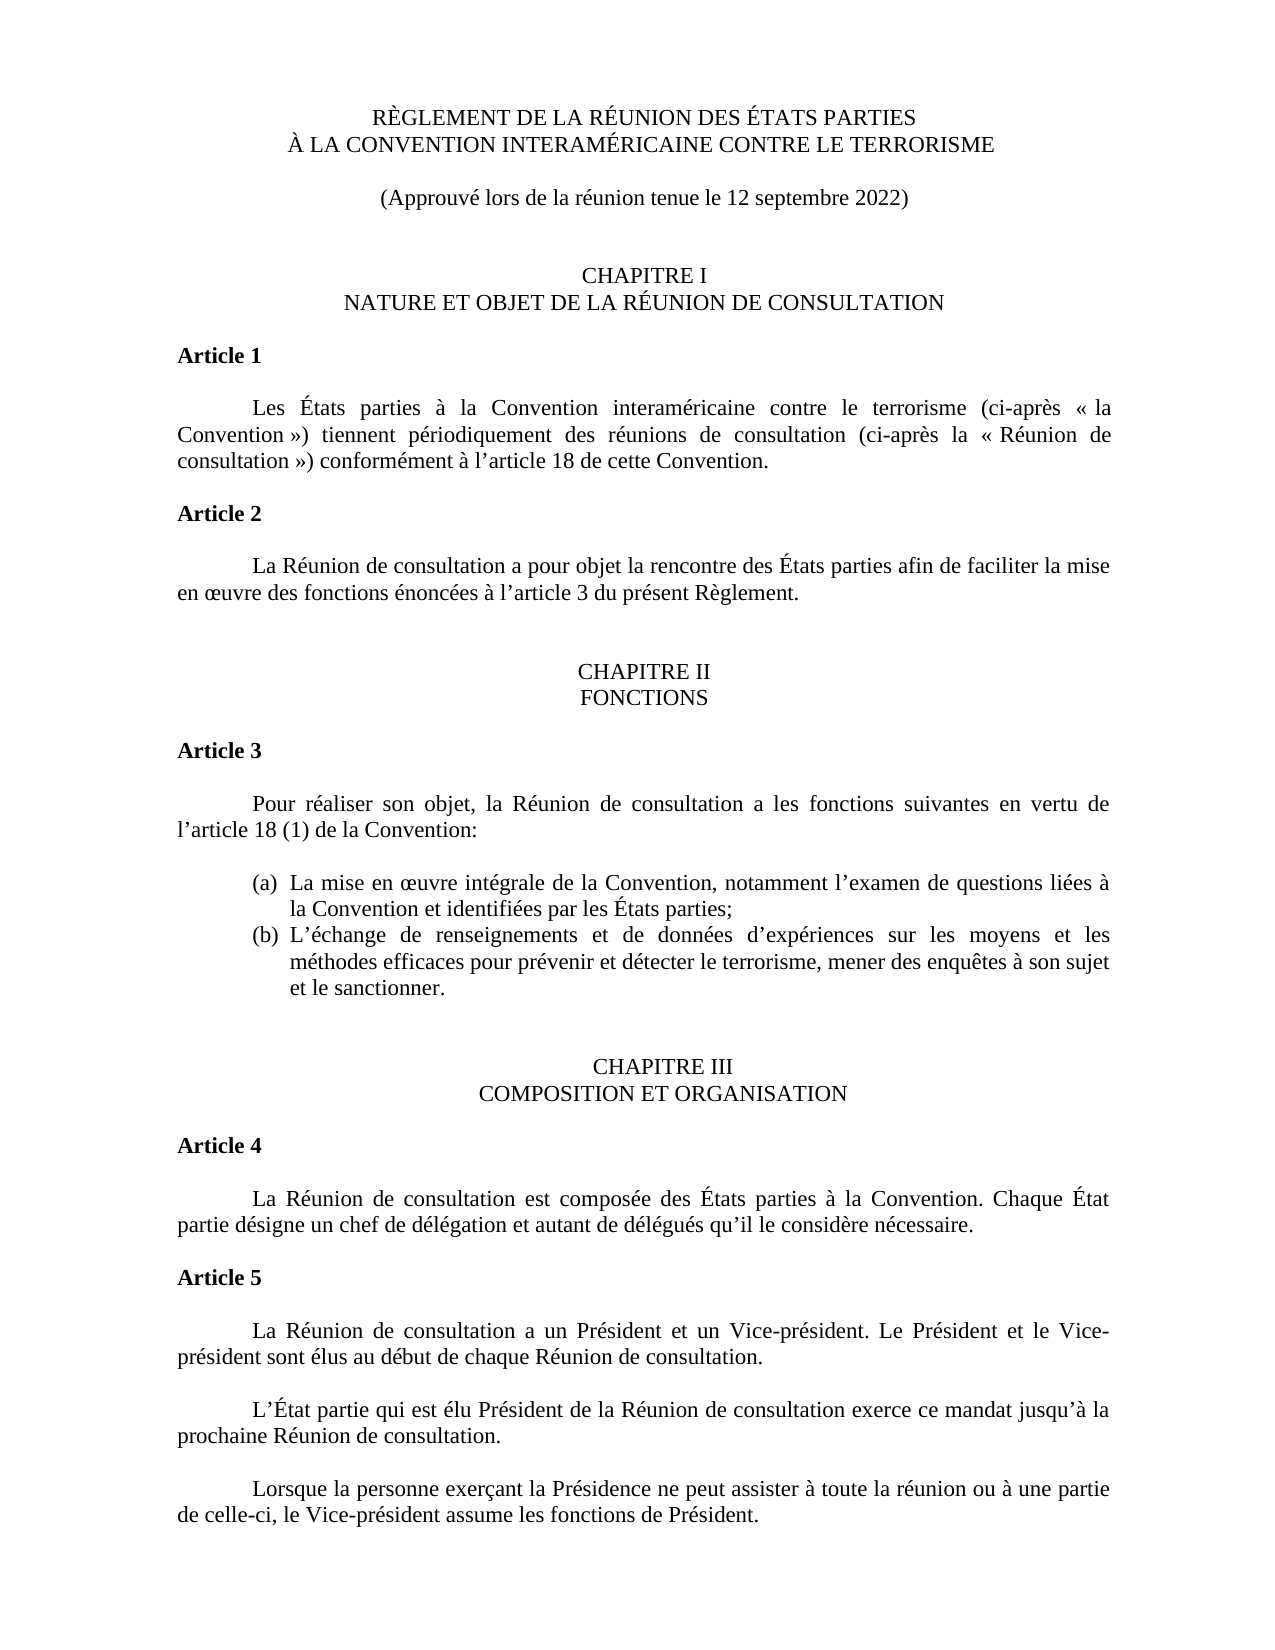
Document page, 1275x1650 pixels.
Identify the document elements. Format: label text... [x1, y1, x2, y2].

text (Approuvé lors de la réunion tenue le 12 septembre 2022) [177, 183, 1111, 210]
text Article 5 [177, 1264, 1111, 1290]
subtitle CHAPITRE I [177, 263, 1111, 289]
text CHAPITRE III [214, 1053, 1111, 1079]
subtitle Article 1 [177, 342, 1111, 368]
text Article 2 [177, 500, 1111, 526]
list L’échange de renseignements et de données d’expériences sur les moyens et les méthodes efficaces pour prévenir et détecter le terrorisme, mener des enquêtes à son sujet et le sanctionner. [252, 921, 1111, 1001]
text L’État partie qui est élu Président de la Réunion de consultation exerce ce mandat jusqu’à la prochaine Réunion de consultation. [177, 1396, 1111, 1448]
text Les États parties à la Convention interaméricaine contre le terrorisme (ci-après « la Convention ») tiennent périodiquement des réunions de consultation (ci-après la « Réunion de consultation ») conformément à l’article 18 de cette Convention. [177, 394, 1111, 473]
text COMPOSITION ET ORGANISATION [214, 1079, 1111, 1106]
text Pour réaliser son objet, la Réunion de consultation a les fonctions suivantes en vertu de l’article 18 (1) de la Convention: [177, 790, 1111, 842]
text À LA CONVENTION INTERAMÉRICAINE CONTRE LE TERRORISME [177, 131, 1111, 157]
text CHAPITRE II [177, 658, 1111, 684]
text RÈGLEMENT DE LA RÉUNION DES ÉTATS PARTIES [177, 104, 1111, 131]
text Article 3 [177, 737, 1111, 763]
text Lorsque la personne exerçant la Présidence ne peut assister à toute la réunion ou à une partie de celle-ci, le Vice-président assume les fonctions de Président. [177, 1475, 1111, 1528]
text FONCTIONS [177, 684, 1111, 711]
text La Réunion de consultation a un Président et un Vice-président. Le Président et le Vice-président sont élus au début de chaque Réunion de consultation. [177, 1317, 1111, 1369]
text La Réunion de consultation est composée des États parties à la Convention. Chaque État partie désigne un chef de délégation et autant de délégués qu’il le considère nécessaire. [177, 1185, 1111, 1238]
text Article 4 [177, 1132, 1111, 1159]
text La Réunion de consultation a pour objet la rencontre des États parties afin de faciliter la mise en œuvre des fonctions énoncées à l’article 3 du présent Règlement. [177, 552, 1111, 605]
list La mise en œuvre intégrale de la Convention, notamment l’examen de questions liées à la Convention et identifiées par les États parties; [252, 869, 1111, 921]
text NATURE ET OBJET DE LA RÉUNION DE CONSULTATION [177, 289, 1111, 315]
